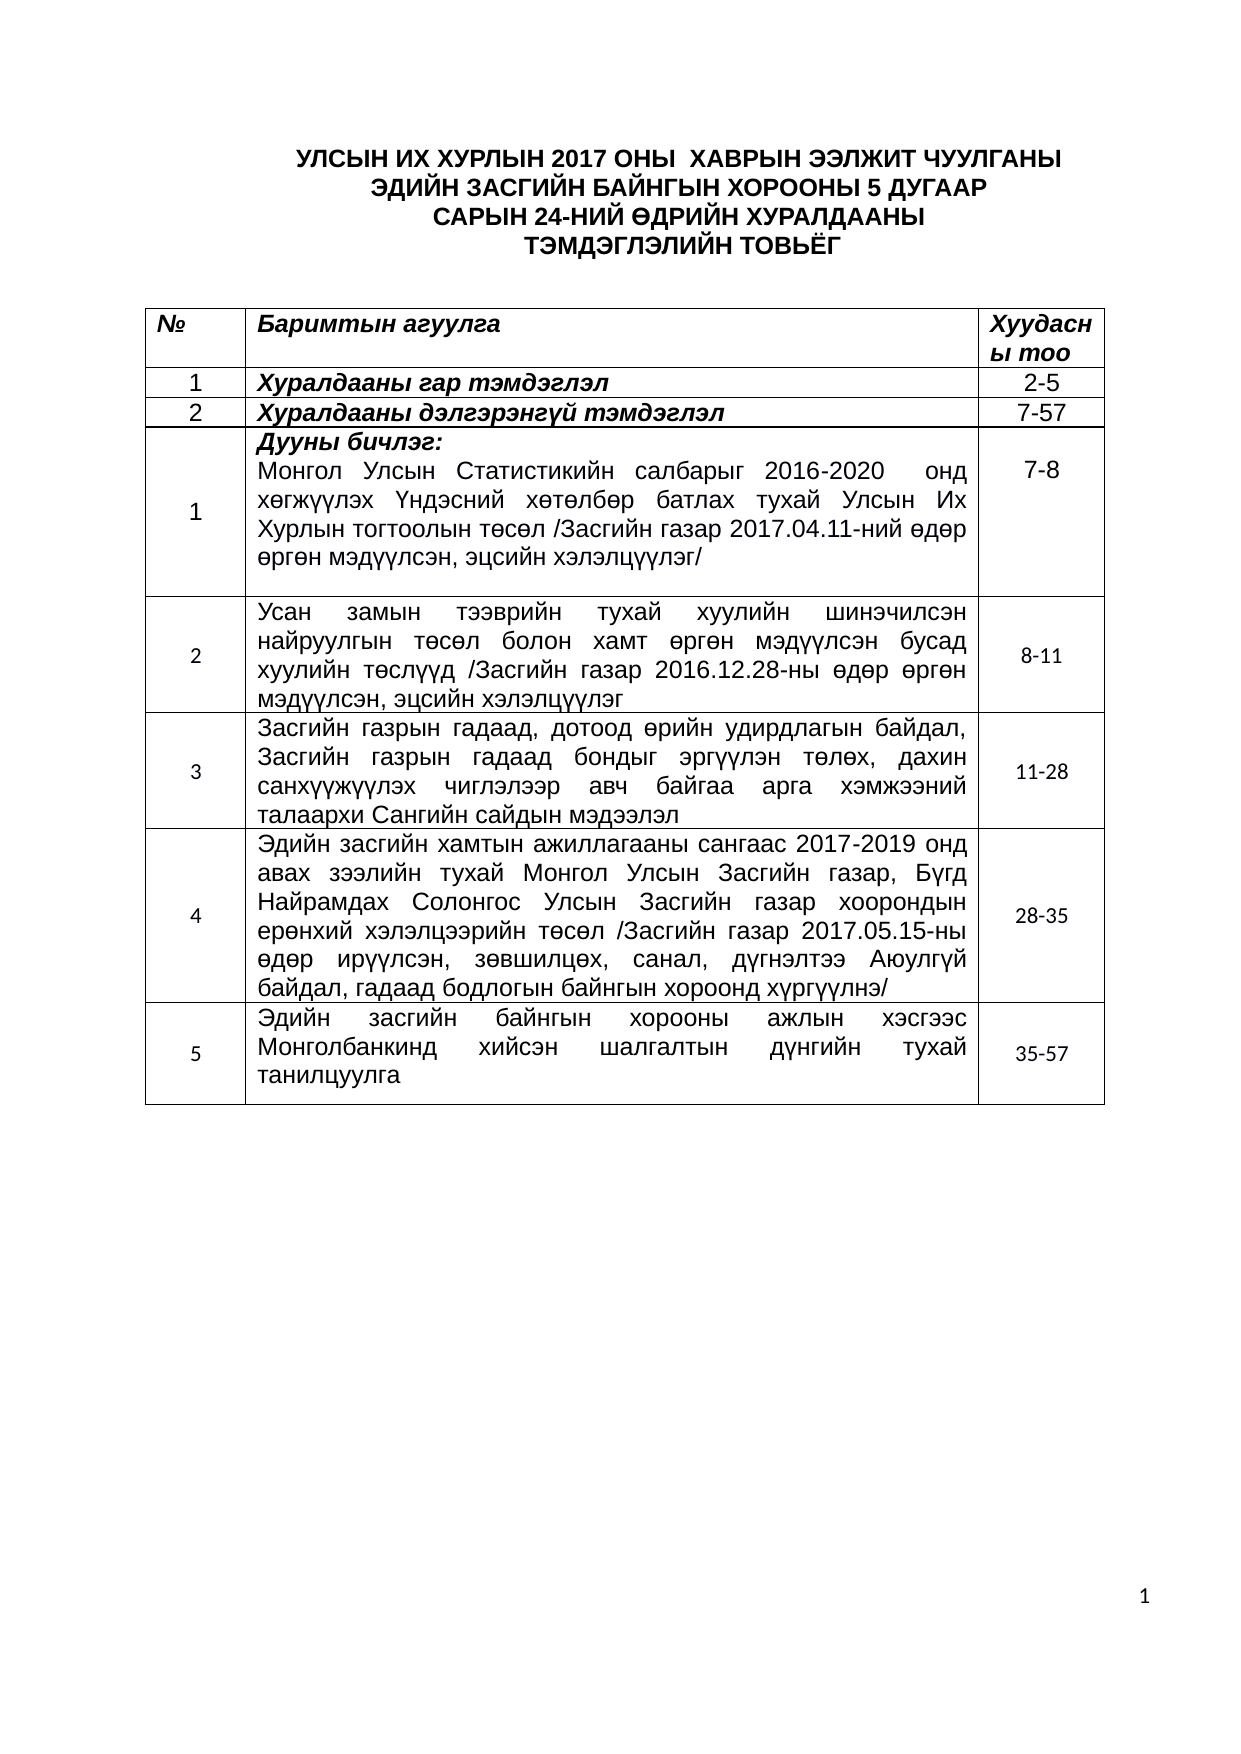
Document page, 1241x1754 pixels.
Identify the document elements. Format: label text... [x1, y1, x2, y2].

table_cell 3 [146, 713, 245, 828]
table_cell 1 [146, 428, 245, 596]
table_cell 11-28 [979, 713, 1104, 828]
table_cell 7-8 [979, 428, 1104, 596]
table_cell 5 [146, 1003, 245, 1104]
table_cell 2 [146, 398, 245, 426]
table_cell Засгийн газрын гадаад, дотоод өрийн удирдлагын байдал, Засгийн газрын гадаад бондыг эргүүлэн төлөх, дахин санхүүжүүлэх чиглэлээр авч байгаа арга хэмжээний талаархи Сангийн сайдын мэдээлэл [246, 713, 978, 828]
table_cell Усан замын тээврийн тухай хуулийн шинэчилсэн найруулгын төсөл болон хамт өргөн мэдүүлсэн бусад хуулийн төслүүд /Засгийн газар 2016.12.28-ны өдөр өргөн мэдүүлсэн, эцсийн хэлэлцүүлэг [246, 597, 978, 712]
table_header № [146, 309, 245, 367]
table_cell Эдийн засгийн хамтын ажиллагааны сангаас 2017-2019 онд авах зээлийн тухай Монгол Улсын Засгийн газар, Бүгд Найрамдах Солонгос Улсын Засгийн газар хоорондын ерөнхий хэлэлцээрийн төсөл /Засгийн газар 2017.05.15-ны өдөр ирүүлсэн, зөвшилцөх, санал, дүгнэлтээ Аюулгүй байдал, гадаад бодлогын байнгын хороонд хүргүүлнэ/ [246, 829, 978, 1002]
table_cell Эдийн засгийн байнгын хорооны ажлын хэсгээс Монголбанкинд хийсэн шалгалтын дүнгийн тухай танилцуулга [246, 1003, 978, 1104]
text САРЫН 24-НИЙ ӨДРИЙН ХУРАЛДААНЫ [208, 202, 1150, 231]
table_cell 2-5 [979, 368, 1104, 397]
table_cell 1 [146, 368, 245, 397]
table_header Баримтын агуулга [246, 309, 978, 367]
table_header Хуудасны тоо [979, 309, 1104, 367]
text УЛСЫН ИХ ХУРЛЫН 2017 ОНЫ ХАВРЫН ЭЭЛЖИТ ЧУУЛГАНЫ [208, 144, 1150, 173]
table_cell 28-35 [979, 829, 1104, 1002]
table_cell Хуралдааны дэлгэрэнгүй тэмдэглэл [246, 398, 978, 426]
table_cell 4 [146, 829, 245, 1002]
text ЭДИЙН ЗАСГИЙН БАЙНГЫН ХОРООНЫ 5 ДУГААР [208, 173, 1150, 202]
text ТЭМДЭГЛЭЛИЙН ТОВЬЁГ [208, 231, 1150, 259]
table_cell 2 [146, 597, 245, 712]
table_cell Дууны бичлэг: Монгол Улсын Статистикийн салбарыг 2016-2020 онд хөгжүүлэх Үндэсний хөтөлбөр батлах тухай Улсын Их Хурлын тогтоолын төсөл /Засгийн газар 2017.04.11-ний өдөр өргөн мэдүүлсэн, эцсийн хэлэлцүүлэг/ [246, 428, 978, 596]
table_cell 8-11 [979, 597, 1104, 712]
table_cell 35-57 [979, 1003, 1104, 1104]
table_cell 7-57 [979, 398, 1104, 426]
table_cell Хуралдааны гар тэмдэглэл [246, 368, 978, 397]
